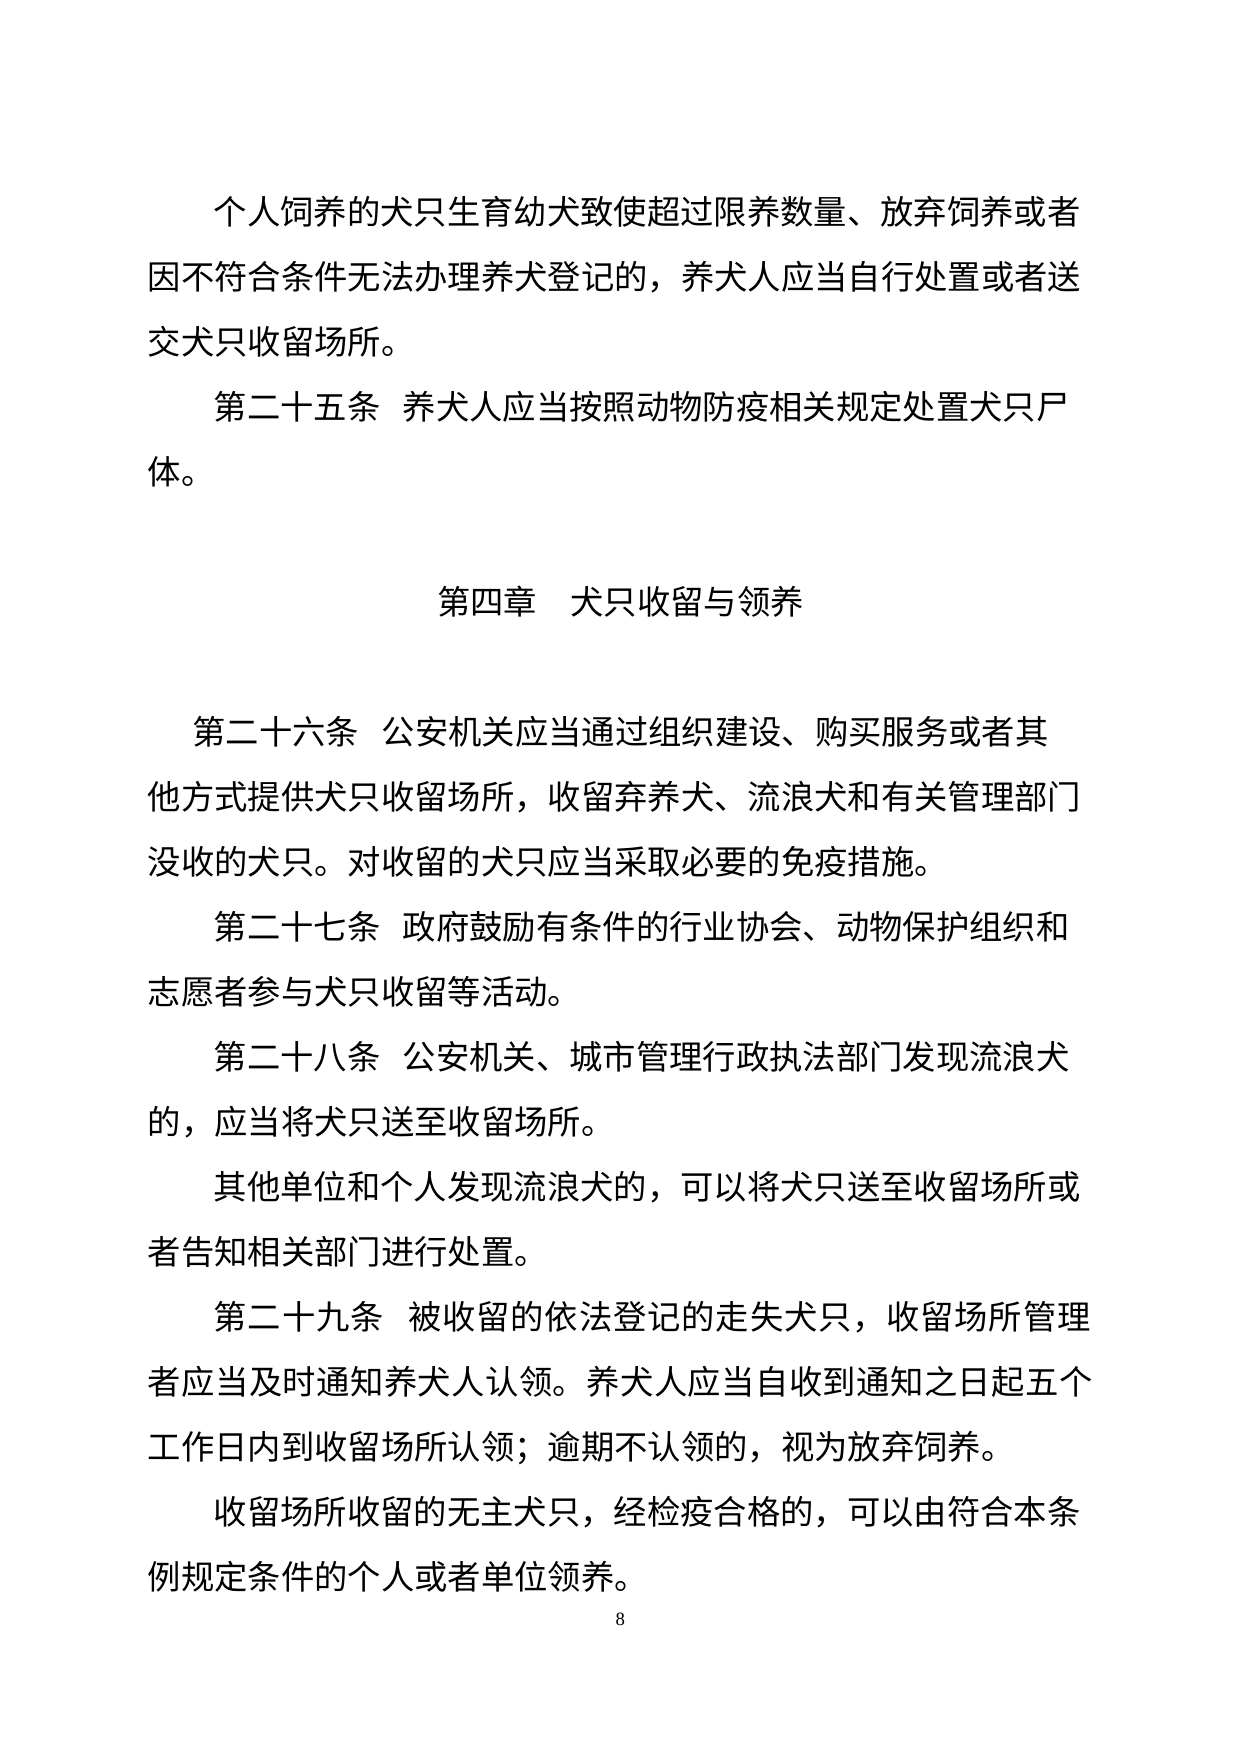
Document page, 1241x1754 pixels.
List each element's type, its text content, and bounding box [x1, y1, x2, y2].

text 第二十五条 养犬人应当按照动物防疫相关规定处置犬只尸体。 [148, 372, 1092, 502]
text 工作日内到收留场所认领；逾期不认领的，视为放弃饲养。 [148, 1412, 1092, 1477]
text 第二十八条 公安机关、城市管理行政执法部门发现流浪犬的，应当将犬只送至收留场所。 [148, 1022, 1092, 1152]
text 个人饲养的犬只生育幼犬致使超过限养数量、放弃饲养或者因不符合条件无法办理养犬登记的，养犬人应当自行处置或者送交犬只收留场所。 [148, 177, 1092, 372]
text 第二十七条 政府鼓励有条件的行业协会、动物保护组织和志愿者参与犬只收留等活动。 [148, 892, 1092, 1022]
text 收留场所收留的无主犬只，经检疫合格的，可以由符合本条例规定条件的个人或者单位领养。 [148, 1477, 1092, 1607]
text 他方式提供犬只收留场所，收留弃养犬、流浪犬和有关管理部门没收的犬只。对收留的犬只应当采取必要的免疫措施。 [148, 762, 1092, 892]
text 第二十九条 被收留的依法登记的走失犬只，收留场所管理者应当及时通知养犬人认领。养犬人应当自收到通知之日起五个 [148, 1282, 1092, 1412]
text 第四章 犬只收留与领养 [148, 567, 1092, 632]
text 第二十六条 公安机关应当通过组织建设、购买服务或者其 [148, 697, 1092, 762]
text 其他单位和个人发现流浪犬的，可以将犬只送至收留场所或者告知相关部门进行处置。 [148, 1152, 1092, 1282]
